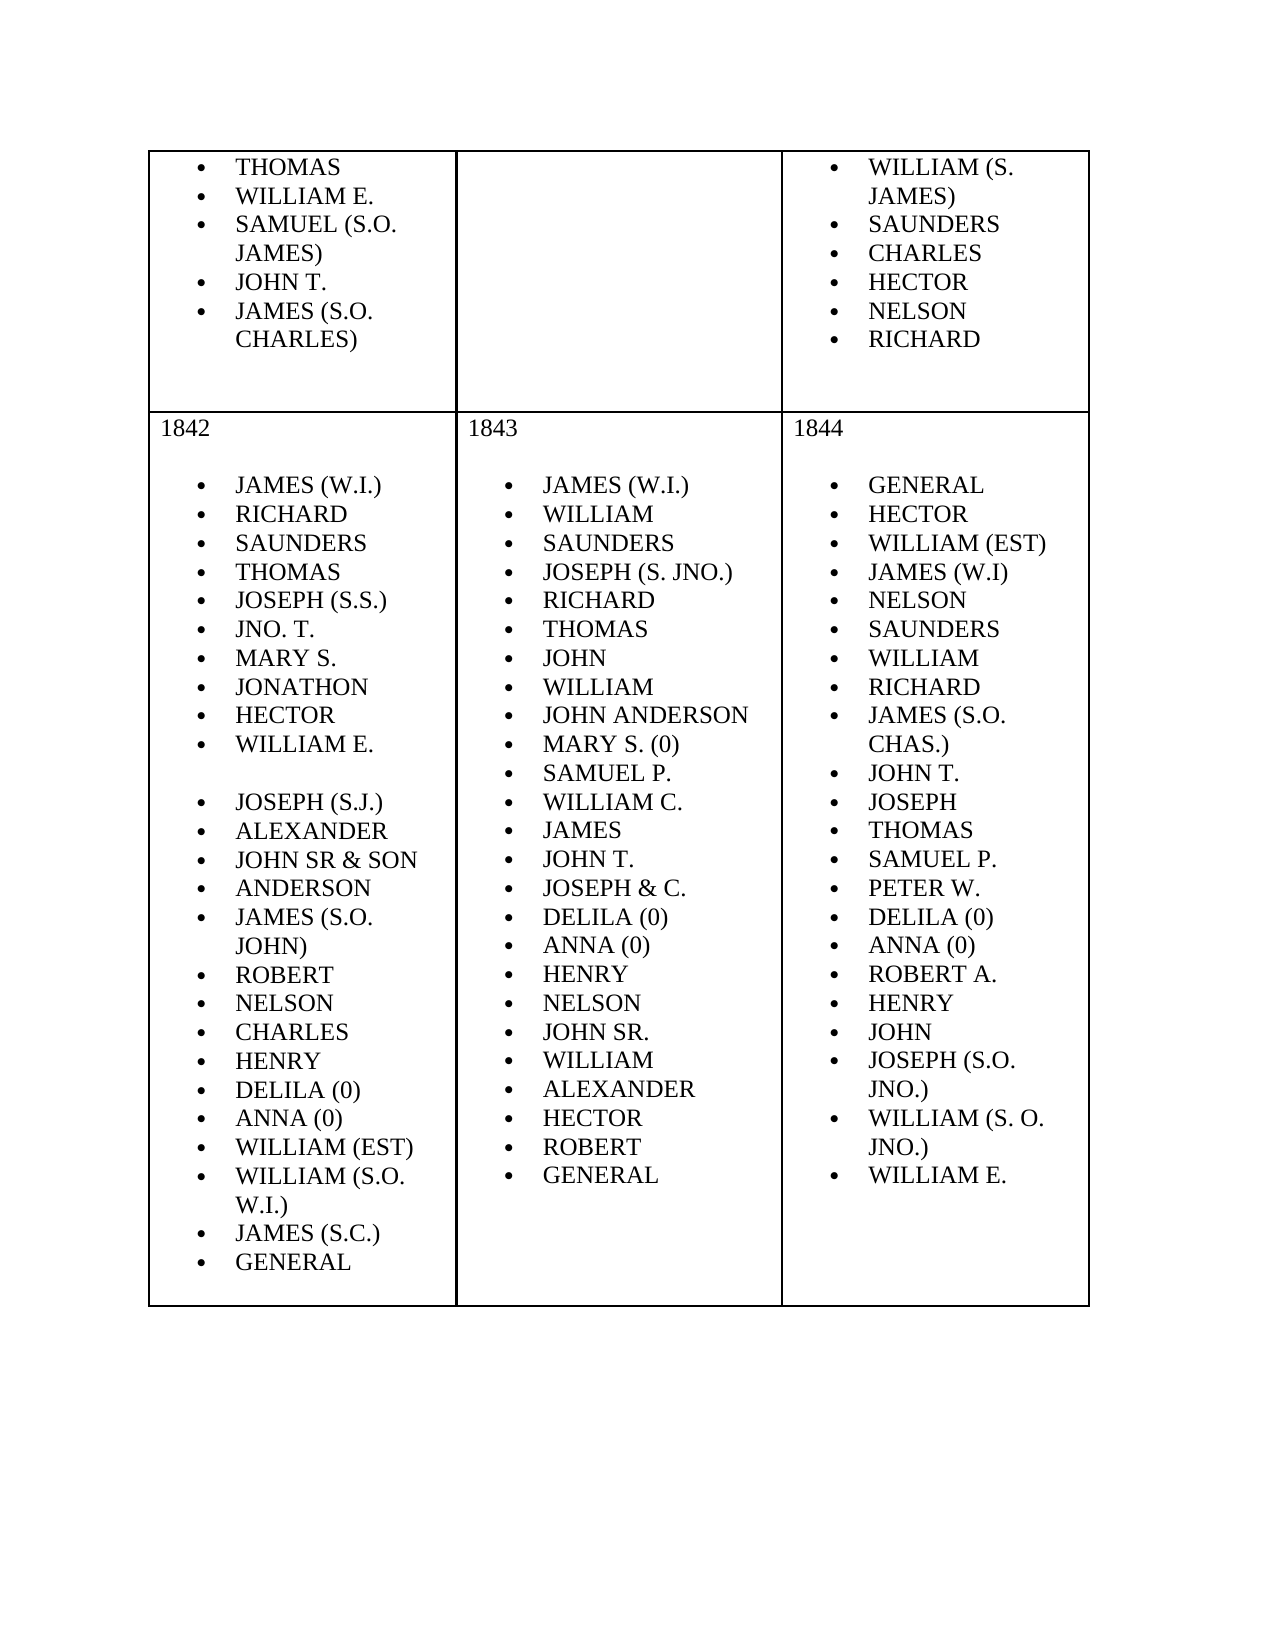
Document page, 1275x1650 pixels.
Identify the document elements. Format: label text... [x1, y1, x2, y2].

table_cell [783, 152, 1088, 411]
table_cell 1843 JAMES (W.I.) WILLIAM SAUNDERS JOSEPH (S. JNO.) RICHARD THOMAS JOHN WILLIAM JOHN ANDERSON MARY S. (0) SAMUEL P. WILLIAM C. JAMES JOHN T. JOSEPH & C. DELILA (0) ANNA (0) HENRY NELSON JOHN SR. WILLIAM ALEXANDER HECTOR ROBERT GENERAL [458, 413, 781, 1305]
table_cell 1842 JAMES (W.I.) RICHARD SAUNDERS THOMAS JOSEPH (S.S.) JNO. T. MARY S. JONATHON HECTOR WILLIAM E. JOSEPH (S.J.) ALEXANDER JOHN SR & SON ANDERSON JAMES (S.O. JOHN) ROBERT NELSON CHARLES HENRY DELILA (0) ANNA (0) WILLIAM (EST) WILLIAM (S.O. W.I.) JAMES (S.C.) GENERAL [150, 413, 455, 1305]
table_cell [458, 152, 781, 411]
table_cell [150, 152, 455, 411]
table_cell 1844 GENERAL HECTOR WILLIAM (EST) JAMES (W.I) NELSON SAUNDERS WILLIAM RICHARD JAMES (S.O. CHAS.) JOHN T. JOSEPH THOMAS SAMUEL P. PETER W. DELILA (0) ANNA (0) ROBERT A. HENRY JOHN JOSEPH (S.O. JNO.) WILLIAM (S. O. JNO.) WILLIAM E. [783, 413, 1088, 1305]
